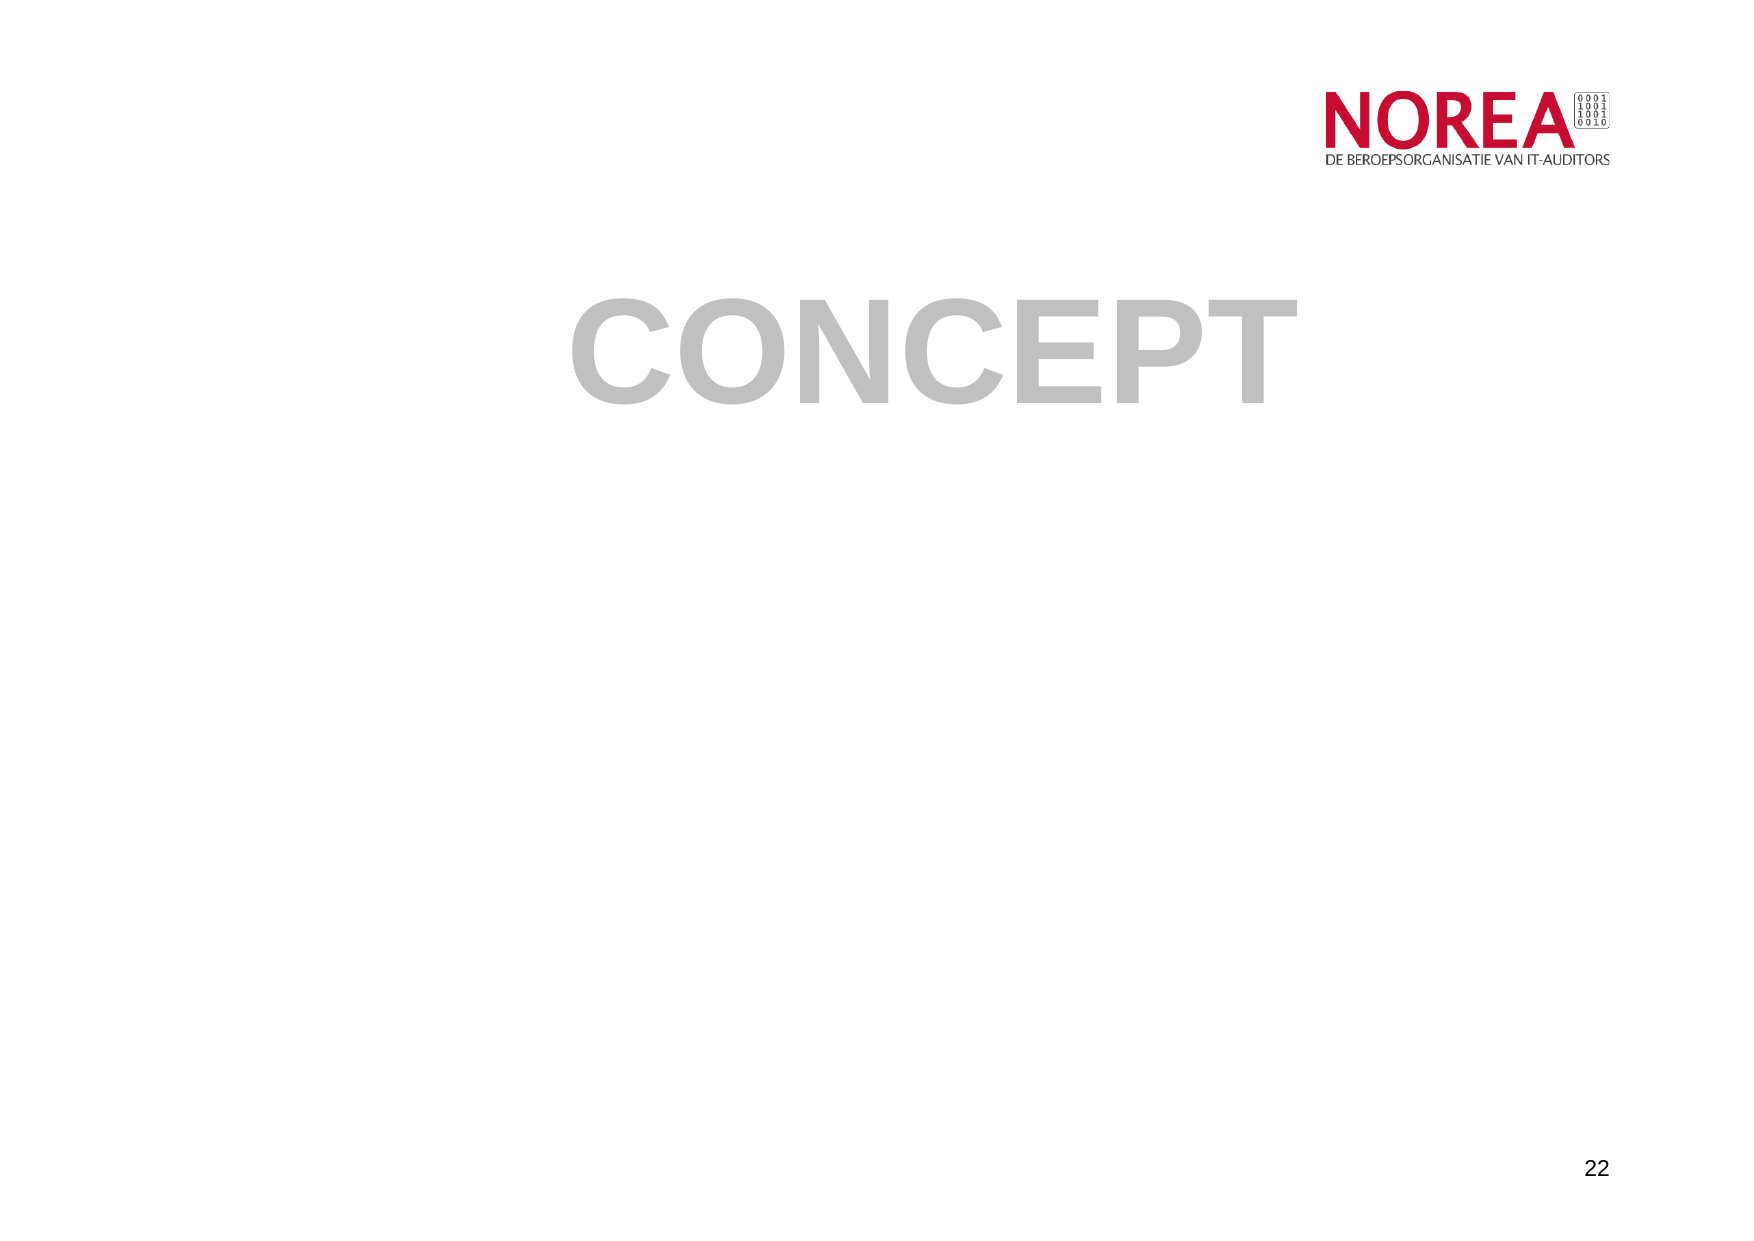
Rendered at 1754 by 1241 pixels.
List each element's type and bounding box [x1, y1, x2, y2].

picture [1326, 91, 1610, 165]
